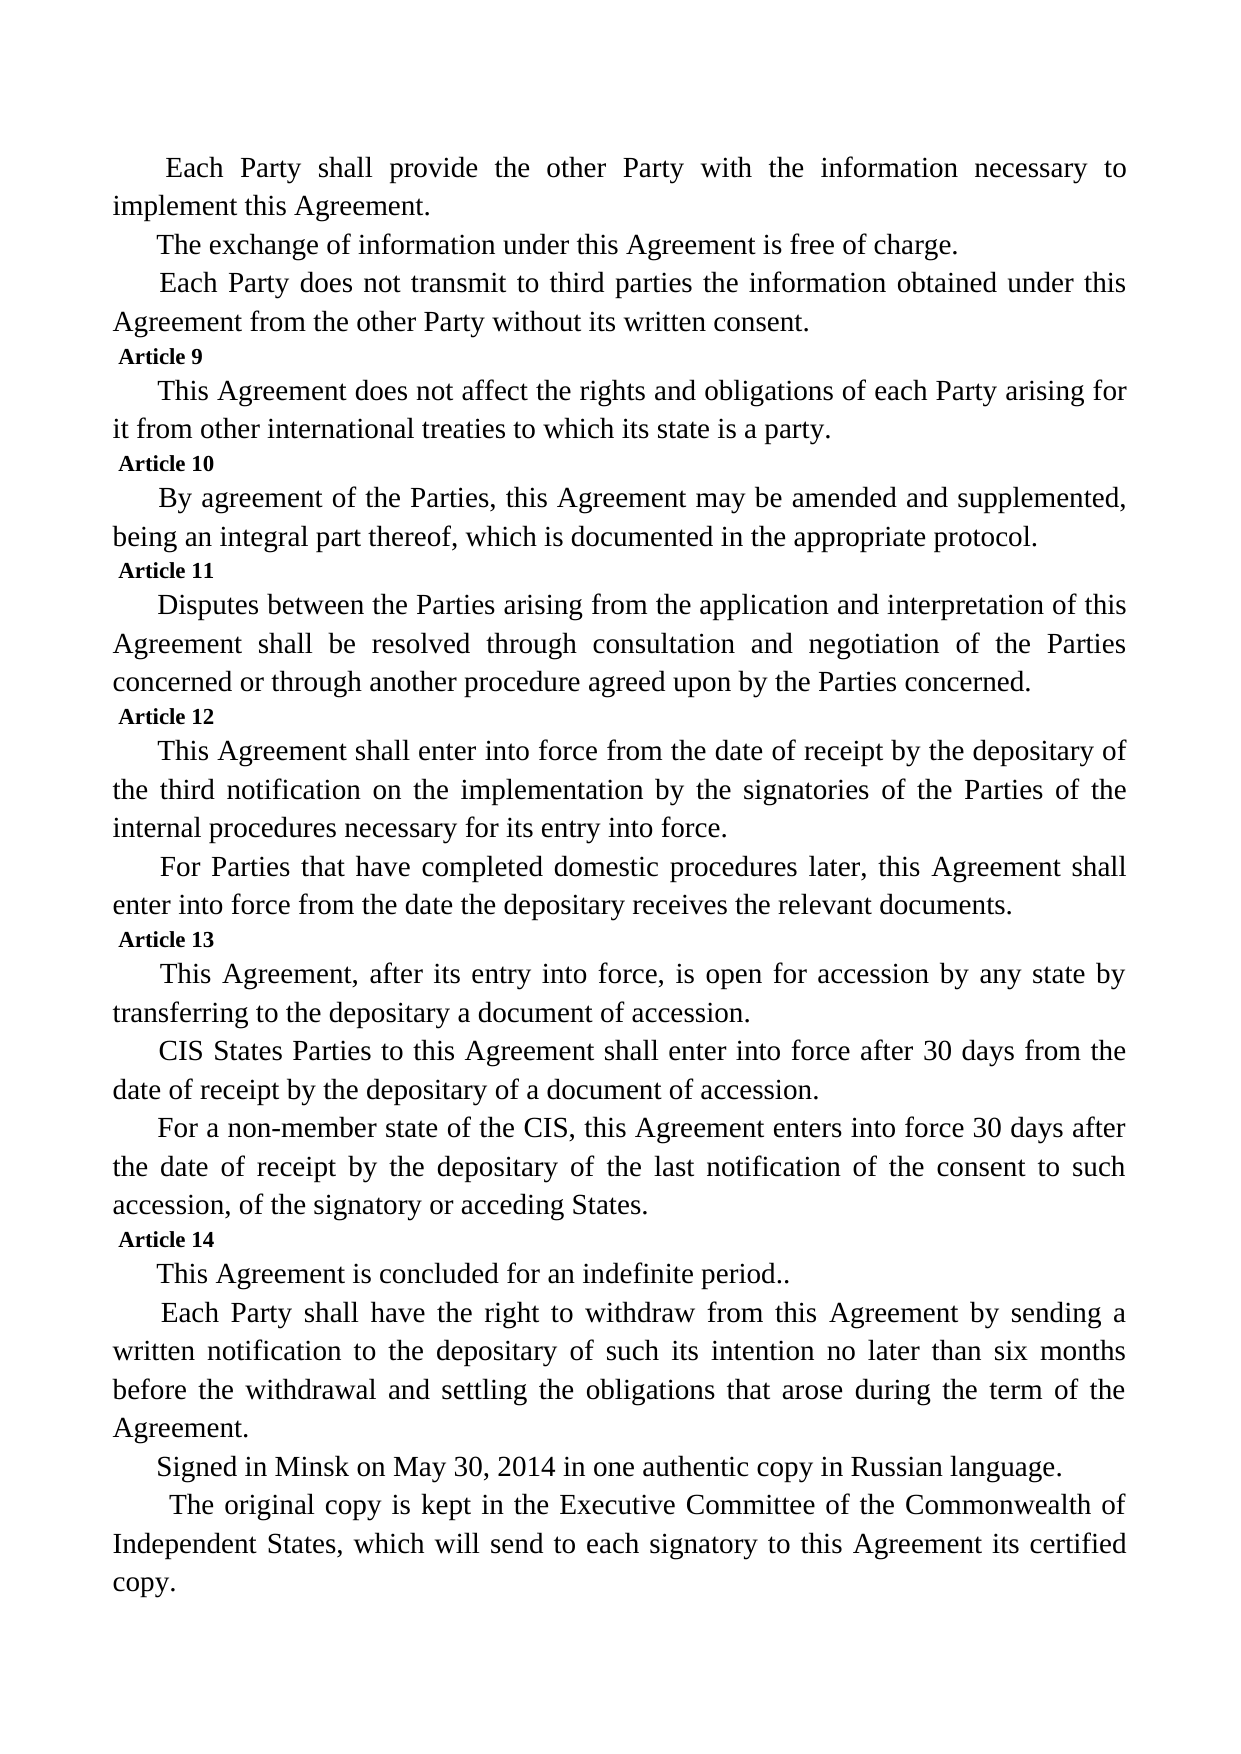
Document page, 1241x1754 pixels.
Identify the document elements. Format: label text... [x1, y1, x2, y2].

text CIS States Parties to this Agreement shall enter into force after 30 days from the date of receipt by the depositary of a document of accession. [112, 1033, 1128, 1105]
text By agreement of the Parties, this Agreement may be amended and supplemented, being an integral part thereof, which is documented in the appropriate protocol. [112, 480, 1128, 552]
text The exchange of information under this Agreement is free of charge. [112, 227, 1128, 261]
text Each Party shall provide the other Party with the information necessary to implement this Agreement. [112, 150, 1128, 222]
text This Agreement, after its entry into force, is open for accession by any state by transferring to the depositary a document of accession. [112, 956, 1128, 1028]
text Article 11 [112, 557, 1128, 584]
text For Parties that have completed domestic procedures later, this Agreement shall enter into force from the date the depositary receives the relevant documents. [112, 849, 1128, 921]
text Article 13 [112, 926, 1128, 952]
text Each Party does not transmit to third parties the information obtained under this Agreement from the other Party without its written consent. [112, 266, 1128, 338]
text Article 14 [112, 1226, 1128, 1252]
text Each Party shall have the right to withdraw from this Agreement by sending a written notification to the depositary of such its intention no later than six months before the withdrawal and settling the obligations that arose during the term of the Agreement. [112, 1295, 1128, 1444]
text Article 12 [112, 703, 1128, 729]
text For a non-member state of the CIS, this Agreement enters into force 30 days after the date of receipt by the depositary of the last notification of the consent to such accession, of the signatory or acceding States. [112, 1110, 1128, 1221]
text This Agreement shall enter into force from the date of receipt by the depositary of the third notification on the implementation by the signatories of the Parties of the internal procedures necessary for its entry into force. [112, 733, 1128, 844]
text This Agreement does not affect the rights and obligations of each Party arising for it from other international treaties to which its state is a party. [112, 373, 1128, 445]
text This Agreement is concluded for an indefinite period.. [112, 1256, 1128, 1290]
text Disputes between the Parties arising from the application and interpretation of this Agreement shall be resolved through consultation and negotiation of the Parties concerned or through another procedure agreed upon by the Parties concerned. [112, 587, 1128, 698]
text Signed in Minsk on May 30, 2014 in one authentic copy in Russian language. [112, 1449, 1128, 1482]
text Article 10 [112, 450, 1128, 476]
text The original copy is kept in the Executive Committee of the Commonwealth of Independent States, which will send to each signatory to this Agreement its certified copy. [112, 1487, 1128, 1598]
text Article 9 [112, 343, 1128, 369]
